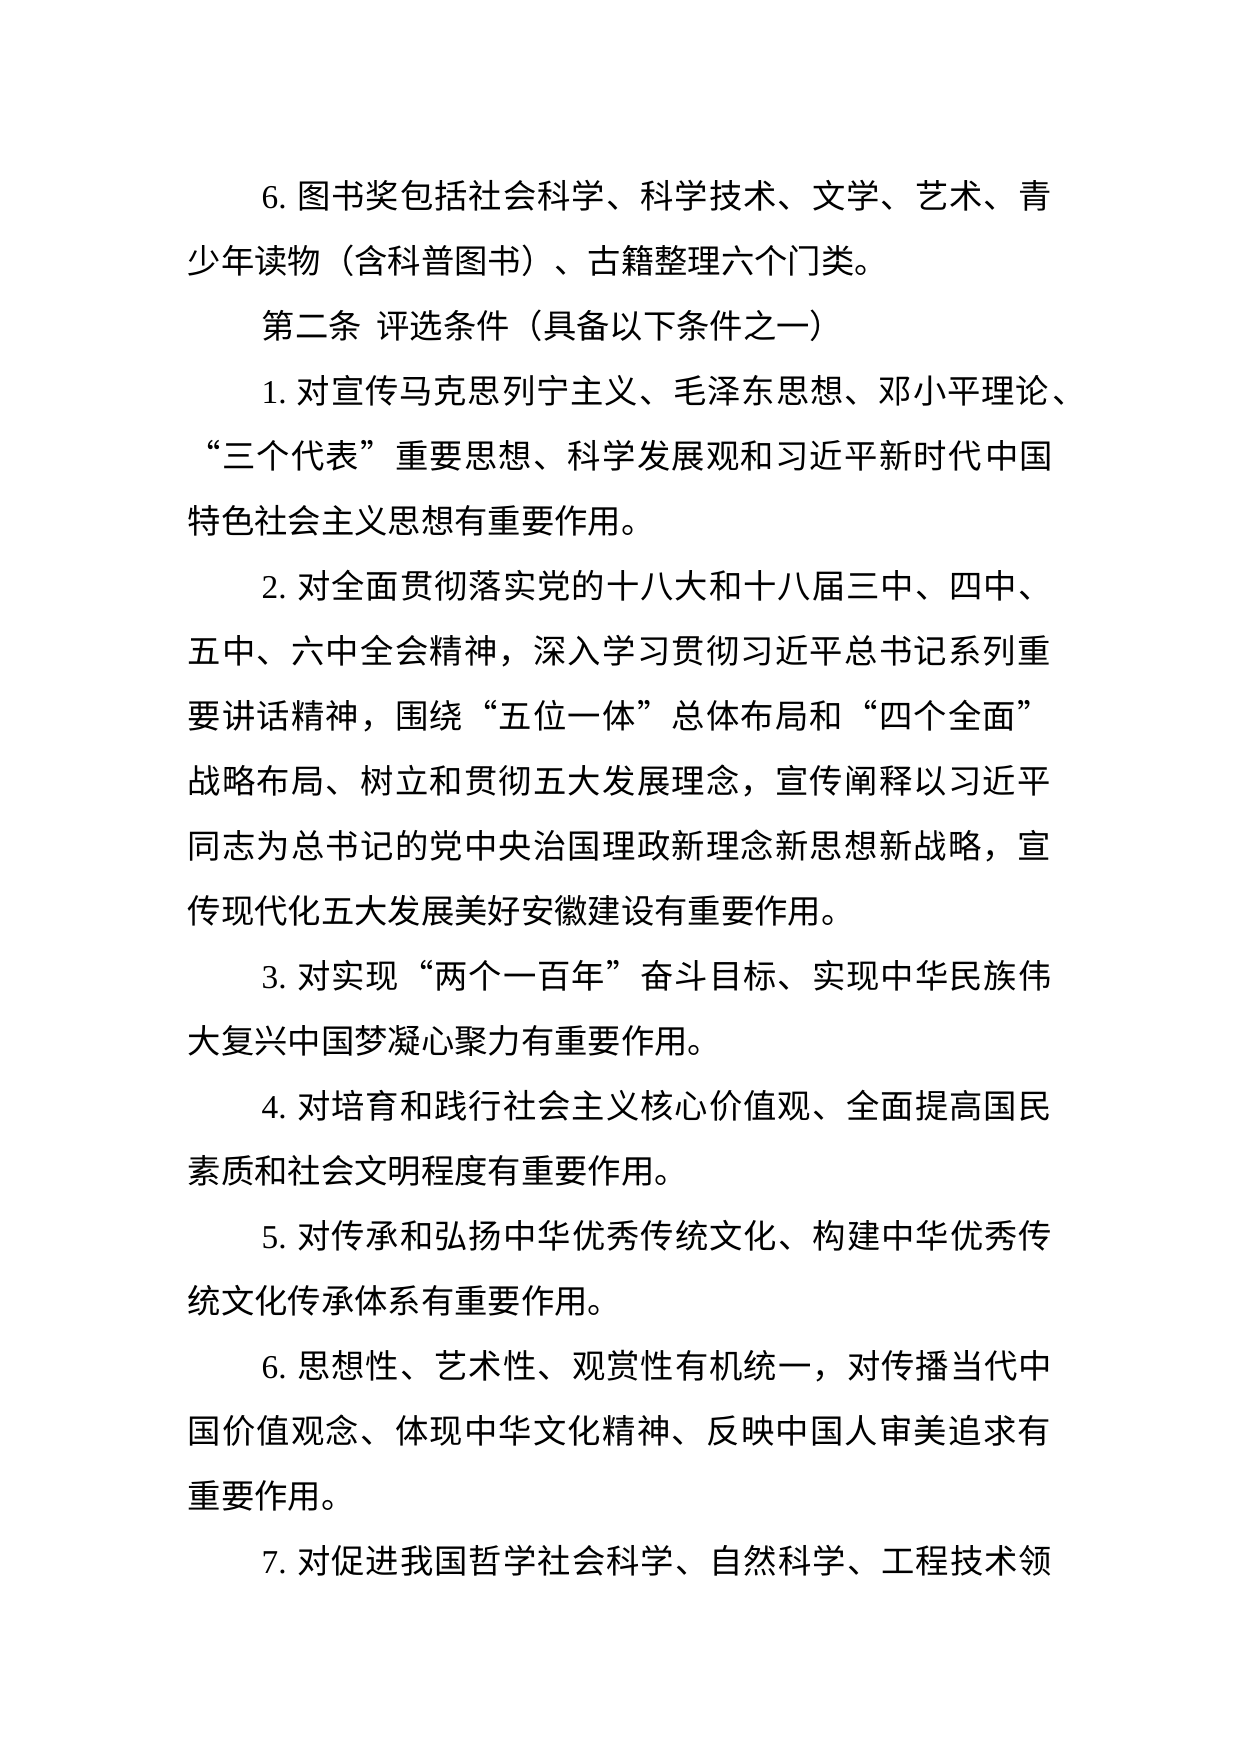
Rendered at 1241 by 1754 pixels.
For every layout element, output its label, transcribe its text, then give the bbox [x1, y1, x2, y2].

text 第二条 评选条件（具备以下条件之一） [187, 292, 1053, 357]
text 6. 思想性、艺术性、观赏性有机统一，对传播当代中国价值观念、体现中华文化精神、反映中国人审美追求有重要作用。 [187, 1332, 1053, 1527]
text 4. 对培育和践行社会主义核心价值观、全面提高国民素质和社会文明程度有重要作用。 [187, 1072, 1053, 1202]
text 5. 对传承和弘扬中华优秀传统文化、构建中华优秀传统文化传承体系有重要作用。 [187, 1202, 1053, 1332]
text 3. 对实现“两个一百年”奋斗目标、实现中华民族伟大复兴中国梦凝心聚力有重要作用。 [187, 942, 1053, 1072]
text 2. 对全面贯彻落实党的十八大和十八届三中、四中、五中、六中全会精神，深入学习贯彻习近平总书记系列重要讲话精神，围绕“五位一体”总体布局和“四个全面”战略布局、树立和贯彻五大发展理念，宣传阐释以习近平同志为总书记的党中央治国理政新理念新思想新战略，宣传现代化五大发展美好安徽建设有重要作用。 [187, 552, 1053, 942]
text 6. 图书奖包括社会科学、科学技术、文学、艺术、青少年读物（含科普图书）、古籍整理六个门类。 [187, 162, 1053, 292]
text 1. 对宣传马克思列宁主义、毛泽东思想、邓小平理论、“三个代表”重要思想、科学发展观和习近平新时代中国特色社会主义思想有重要作用。 [187, 357, 1053, 552]
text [187, 1527, 1053, 1592]
